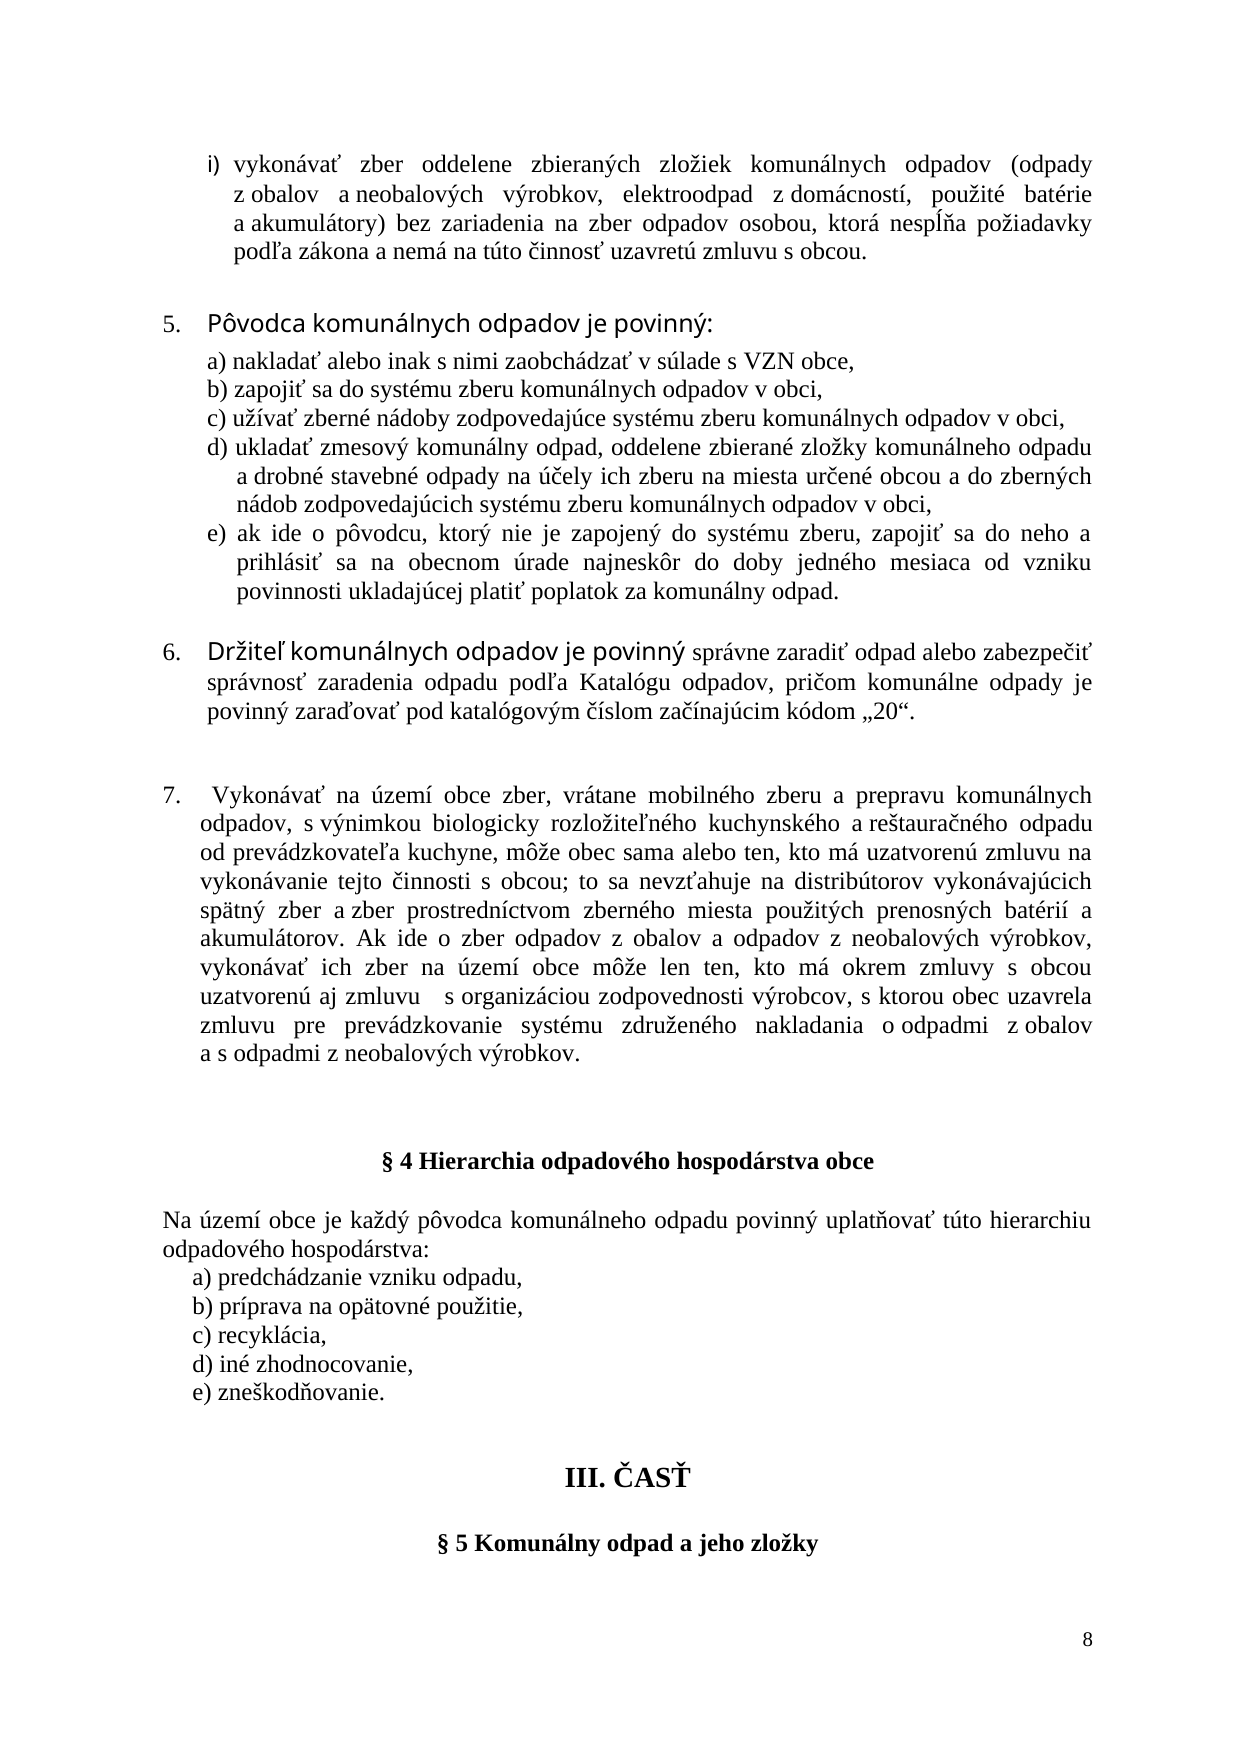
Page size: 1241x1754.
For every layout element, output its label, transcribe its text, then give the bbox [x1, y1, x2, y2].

list Vykonávať na území obce zber, vrátane mobilného zberu a prepravu komunálnych odpadov, s výnimkou biologicky rozložiteľného kuchynského a reštauračného odpadu od prevádzkovateľa kuchyne, môže obec sama alebo ten, kto má uzatvorenú zmluvu na vykonávanie tejto činnosti s obcou; to sa nevzťahuje na distribútorov vykonávajúcich spätný zber a zber prostredníctvom zberného miesta použitých prenosných batérií a akumulátorov. Ak ide o zber odpadov z obalov a odpadov z neobalových výrobkov, vykonávať ich zber na území obce môže len ten, kto má okrem zmluvy s obcou uzatvorenú aj zmluvu s organizáciou zodpovednosti výrobcov, s ktorou obec uzavrela zmluvu pre prevádzkovanie systému združeného nakladania o odpadmi z obalov a s odpadmi z neobalových výrobkov. [162, 780, 1093, 1067]
list vykonávať zber oddelene zbieraných zložiek komunálnych odpadov (odpady z obalov a neobalových výrobkov, elektroodpad z domácností, použité batérie a akumulátory) bez zariadenia na zber odpadov osobou, ktorá nespĺňa požiadavky podľa zákona a nemá na túto činnosť uzavretú zmluvu s obcou. [207, 148, 1093, 265]
text c) recyklácia, [162, 1320, 1093, 1349]
list Držiteľ komunálnych odpadov je povinný správne zaradiť odpad alebo zabezpečiť správnosť zaradenia odpadu podľa Katalógu odpadov, pričom komunálne odpady je povinný zaraďovať pod katalógovým číslom začínajúcim kódom „20“. [162, 633, 1093, 725]
text Na území obce je každý pôvodca komunálneho odpadu povinný uplatňovať túto hierarchiu odpadového hospodárstva: [162, 1205, 1093, 1262]
text b) zapojiť sa do systému zberu komunálnych odpadov v obci, [162, 374, 1093, 403]
subtitle § 5 Komunálny odpad a jeho zložky [162, 1528, 1093, 1557]
text a) nakladať alebo inak s nimi zaobchádzať v súlade s VZN obce, [207, 346, 1093, 374]
text c) užívať zberné nádoby zodpovedajúce systému zberu komunálnych odpadov v obci, [162, 403, 1093, 432]
text d) ukladať zmesový komunálny odpad, oddelene zbierané zložky komunálneho odpadu a drobné stavebné odpady na účely ich zberu na miesta určené obcou a do zberných nádob zodpovedajúcich systému zberu komunálnych odpadov v obci, [207, 432, 1093, 518]
text e) ak ide o pôvodcu, ktorý nie je zapojený do systému zberu, zapojiť sa do neho a prihlásiť sa na obecnom úrade najneskôr do doby jedného mesiaca od vzniku povinnosti ukladajúcej platiť poplatok za komunálny odpad. [207, 518, 1093, 604]
subtitle § 4 Hierarchia odpadového hospodárstva obce [162, 1146, 1093, 1175]
text a) predchádzanie vzniku odpadu, [162, 1262, 1093, 1291]
list Pôvodca komunálnych odpadov je povinný: [162, 306, 1093, 340]
text b) príprava na opätovné použitie, [162, 1291, 1093, 1320]
subtitle III. ČASŤ [162, 1460, 1093, 1493]
text e) zneškodňovanie. [162, 1377, 1093, 1406]
text d) iné zhodnocovanie, [162, 1349, 1093, 1377]
